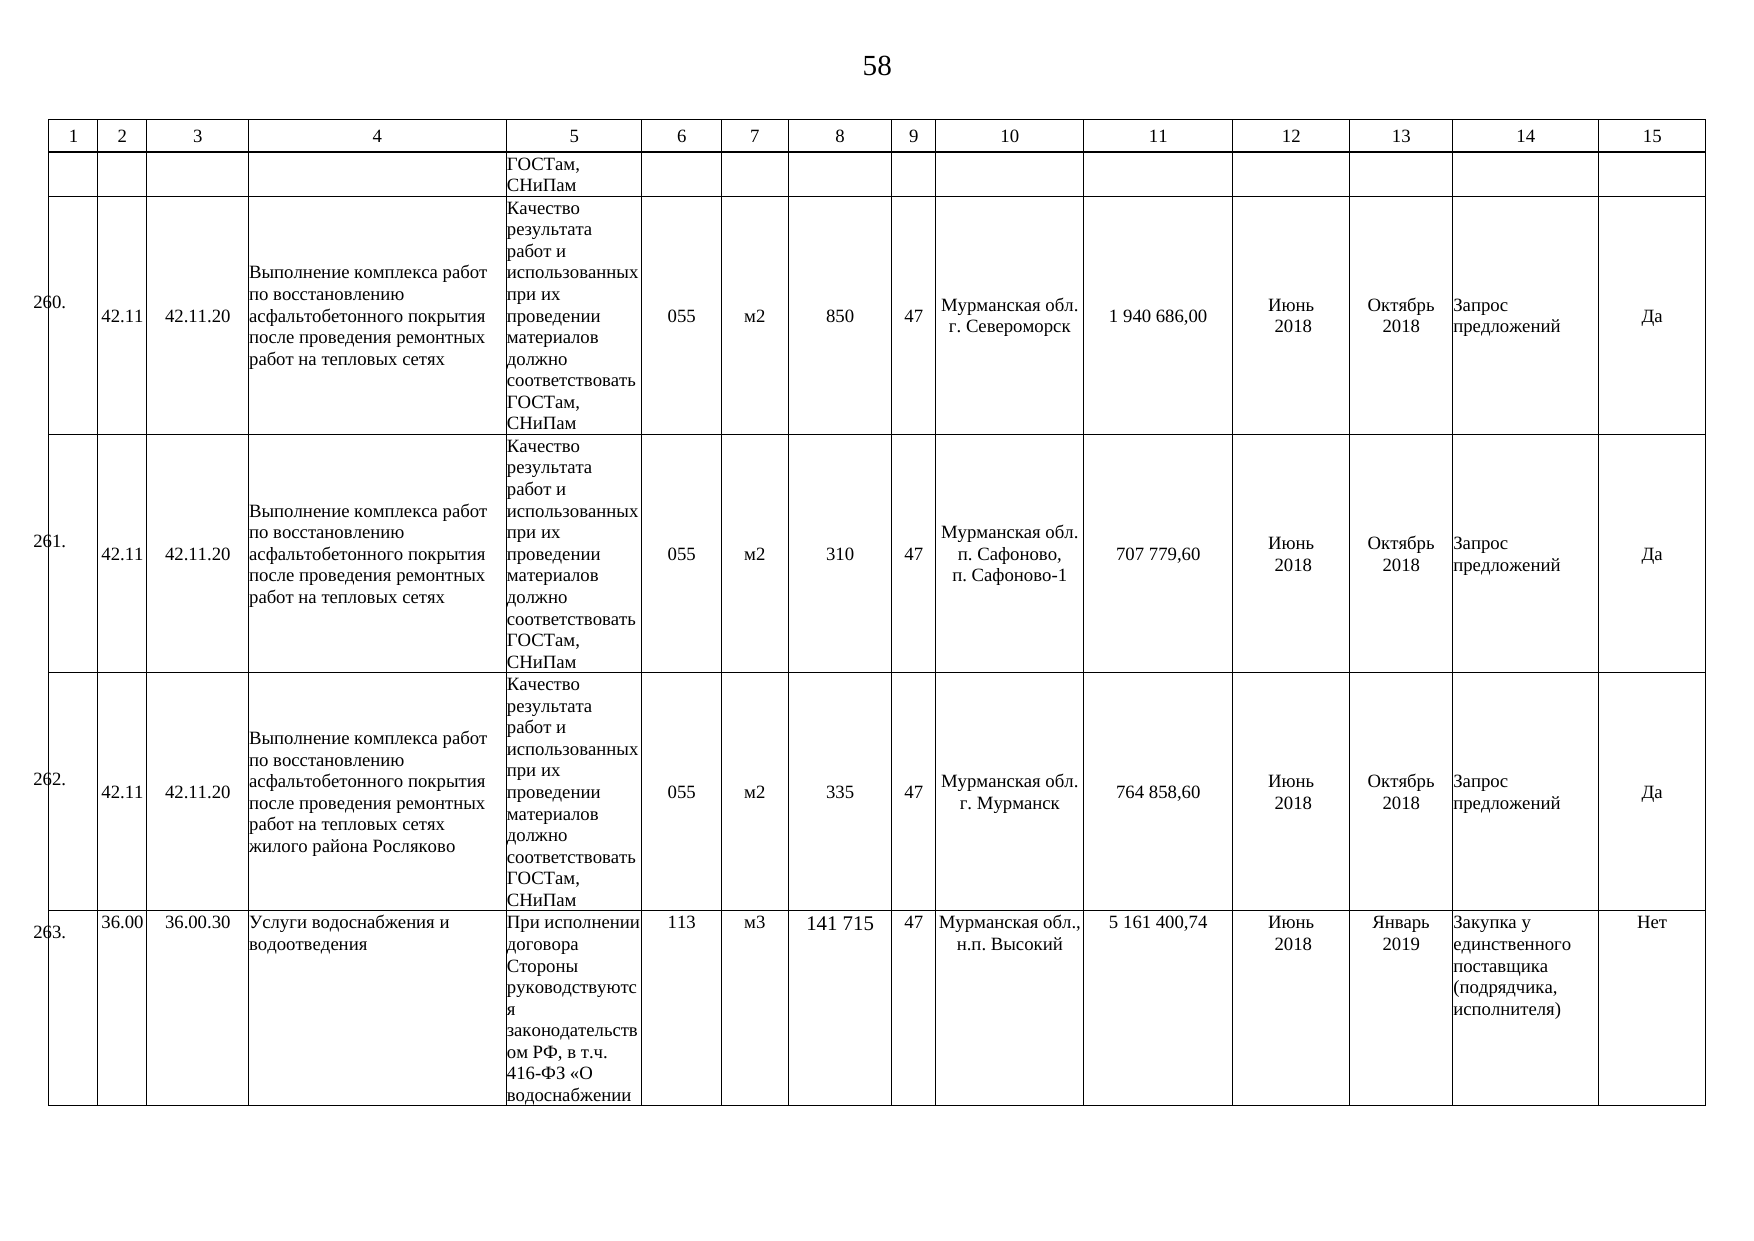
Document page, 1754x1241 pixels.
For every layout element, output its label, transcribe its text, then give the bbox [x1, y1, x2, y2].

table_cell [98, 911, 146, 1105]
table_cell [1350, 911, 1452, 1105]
table_header 7 [722, 120, 788, 151]
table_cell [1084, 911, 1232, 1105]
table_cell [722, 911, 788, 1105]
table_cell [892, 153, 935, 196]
table_header 14 [1453, 120, 1598, 151]
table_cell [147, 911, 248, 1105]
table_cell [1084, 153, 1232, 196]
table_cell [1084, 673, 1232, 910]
table_header 5 [507, 120, 641, 151]
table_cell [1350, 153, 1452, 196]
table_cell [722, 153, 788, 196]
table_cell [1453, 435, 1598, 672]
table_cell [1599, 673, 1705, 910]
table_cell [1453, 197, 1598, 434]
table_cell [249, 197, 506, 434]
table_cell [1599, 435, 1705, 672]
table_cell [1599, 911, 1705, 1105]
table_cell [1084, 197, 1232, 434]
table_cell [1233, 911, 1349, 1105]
table_header 9 [892, 120, 935, 151]
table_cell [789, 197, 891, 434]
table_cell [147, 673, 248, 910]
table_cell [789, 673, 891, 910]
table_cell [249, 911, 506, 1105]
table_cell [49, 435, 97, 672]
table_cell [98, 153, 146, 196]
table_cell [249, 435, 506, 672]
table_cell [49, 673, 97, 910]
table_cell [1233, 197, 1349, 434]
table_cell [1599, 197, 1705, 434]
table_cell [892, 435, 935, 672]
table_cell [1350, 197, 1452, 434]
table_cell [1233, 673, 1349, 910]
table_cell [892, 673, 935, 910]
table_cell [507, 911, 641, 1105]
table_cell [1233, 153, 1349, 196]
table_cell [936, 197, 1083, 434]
table_header 12 [1233, 120, 1349, 151]
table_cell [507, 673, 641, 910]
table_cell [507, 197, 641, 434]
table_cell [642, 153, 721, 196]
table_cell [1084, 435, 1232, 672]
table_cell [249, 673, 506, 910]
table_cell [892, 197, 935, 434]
table_header 2 [98, 120, 146, 151]
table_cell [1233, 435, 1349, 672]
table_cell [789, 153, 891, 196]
table_header 13 [1350, 120, 1452, 151]
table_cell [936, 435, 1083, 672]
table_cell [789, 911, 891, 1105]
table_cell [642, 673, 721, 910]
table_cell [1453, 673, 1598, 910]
table_header 15 [1599, 120, 1705, 151]
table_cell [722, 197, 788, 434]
table_header 8 [789, 120, 891, 151]
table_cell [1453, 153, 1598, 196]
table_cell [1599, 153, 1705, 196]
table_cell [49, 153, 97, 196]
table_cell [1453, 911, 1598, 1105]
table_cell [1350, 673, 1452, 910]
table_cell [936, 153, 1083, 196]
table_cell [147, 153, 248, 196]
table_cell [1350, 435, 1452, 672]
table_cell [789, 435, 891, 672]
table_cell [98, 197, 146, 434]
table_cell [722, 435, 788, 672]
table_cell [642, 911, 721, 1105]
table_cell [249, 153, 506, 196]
table_header 6 [642, 120, 721, 151]
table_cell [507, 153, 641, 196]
table_header 4 [249, 120, 506, 151]
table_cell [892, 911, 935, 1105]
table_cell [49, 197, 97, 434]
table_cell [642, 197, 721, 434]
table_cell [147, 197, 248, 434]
table_header 10 [936, 120, 1083, 151]
table_header 3 [147, 120, 248, 151]
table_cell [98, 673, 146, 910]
table_header 1 [49, 120, 97, 151]
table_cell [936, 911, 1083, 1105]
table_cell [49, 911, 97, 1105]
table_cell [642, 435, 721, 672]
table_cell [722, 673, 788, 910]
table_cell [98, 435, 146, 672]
table_header 11 [1084, 120, 1232, 151]
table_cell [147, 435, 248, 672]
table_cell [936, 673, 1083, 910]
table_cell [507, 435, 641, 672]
